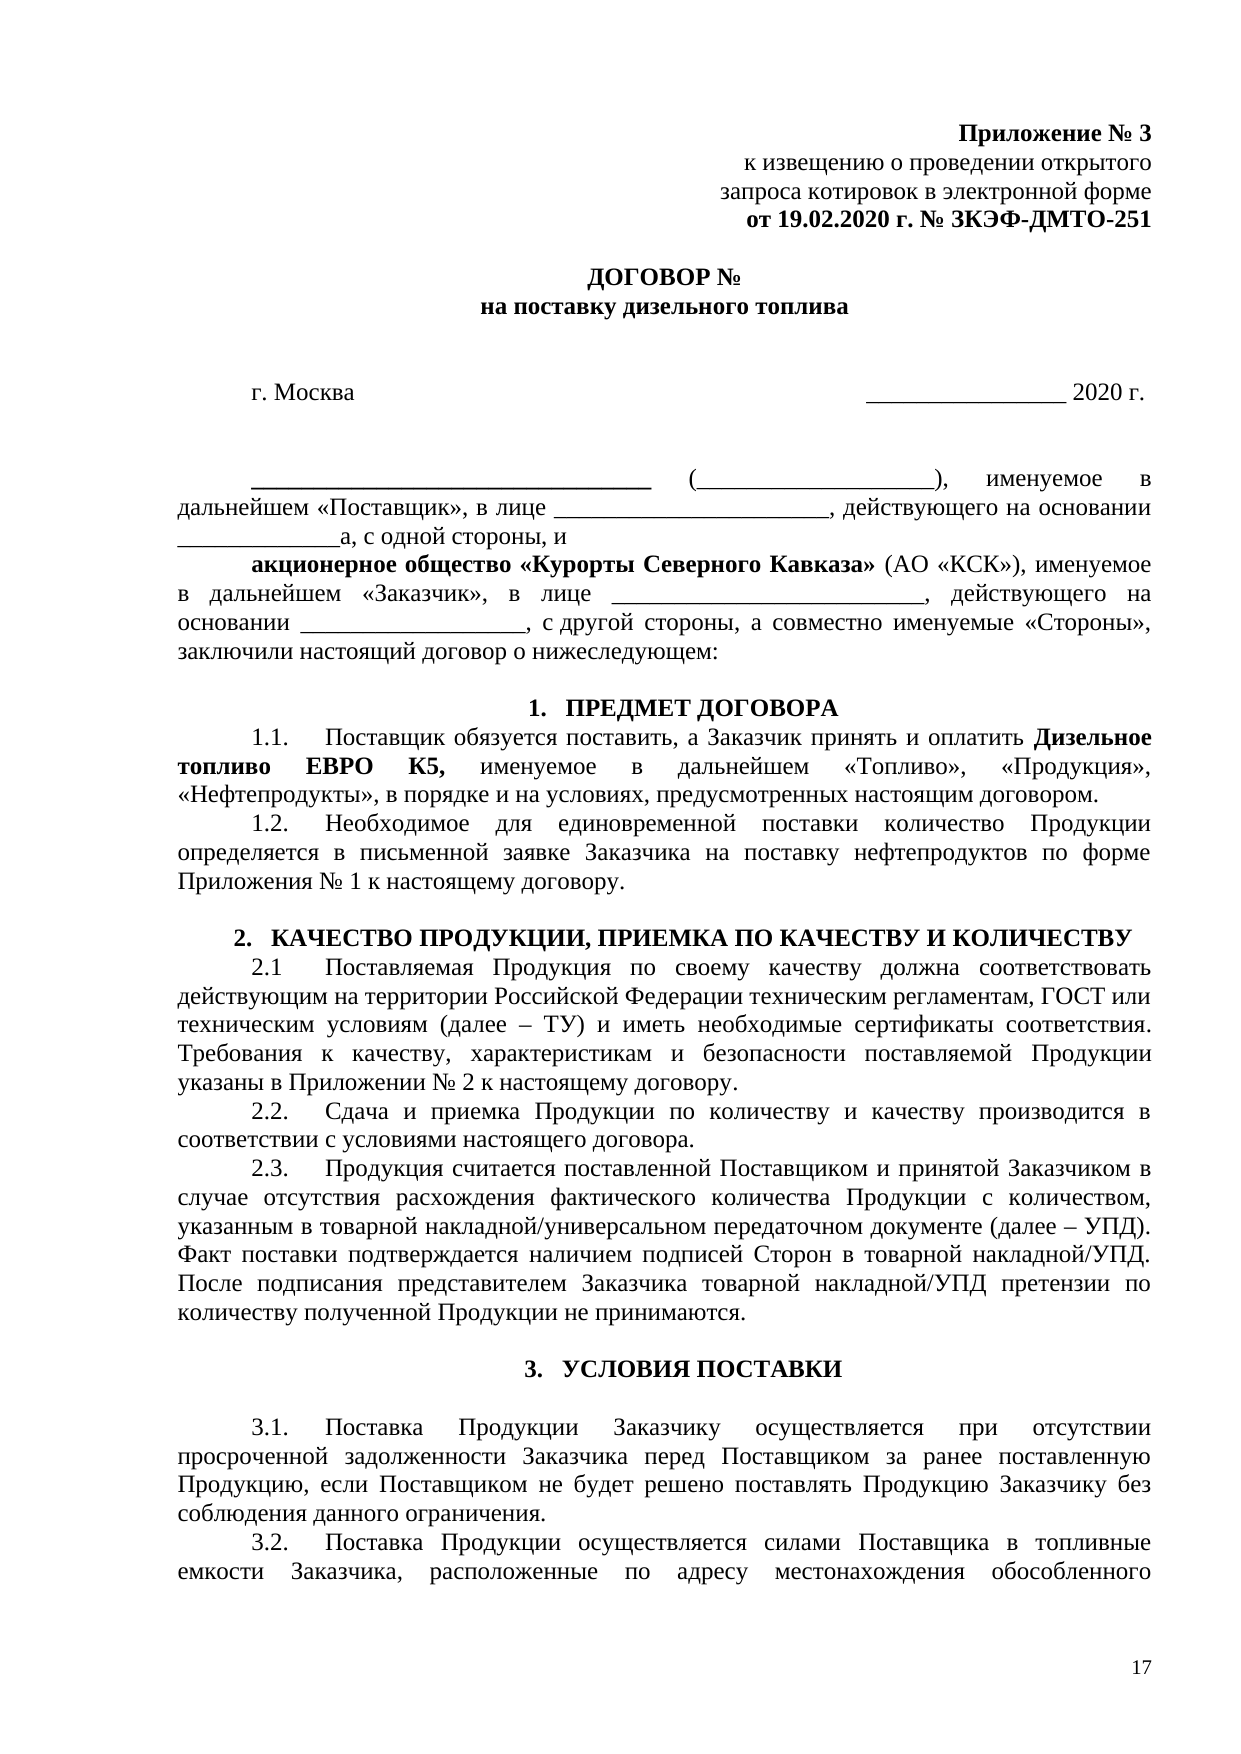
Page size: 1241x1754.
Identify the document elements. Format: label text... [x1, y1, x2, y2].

text 2.1 Поставляемая Продукция по своему качеству должна соответствовать действующим на территории Российской Федерации техническим регламентам, ГОСТ или техническим условиям (далее – ТУ) и иметь необходимые сертификаты соответствия. Требования к качеству, характеристикам и безопасности поставляемой Продукции указаны в Приложении № 2 к настоящему договору. [177, 952, 1152, 1096]
text ДОГОВОР № [177, 262, 1152, 291]
text 2.2. Сдача и приемка Продукции по количеству и качеству производится в соответствии с условиями настоящего договора. [177, 1096, 1152, 1153]
text к извещению о проведении открытого запроса котировок в электронной форме [177, 147, 1152, 204]
text 1.2. Необходимое для единовременной поставки количество Продукции определяется в письменной заявке Заказчика на поставку нефтепродуктов по форме Приложения № 1 к настоящему договору. [177, 808, 1152, 894]
text 3.1. Поставка Продукции Заказчику осуществляется при отсутствии просроченной задолженности Заказчика перед Поставщиком за ранее поставленную Продукцию, если Поставщиком не будет решено поставлять Продукцию Заказчику без соблюдения данного ограничения. [177, 1412, 1152, 1527]
text на поставку дизельного топлива [177, 291, 1152, 319]
text акционерное общество «Курорты Северного Кавказа» (АО «КСК»), именуемое в дальнейшем «Заказчик», в лице _________________________, действующего на основании __________________, с другой стороны, а совместно именуемые «Стороны», заключили настоящий договор о нижеследующем: [177, 549, 1152, 664]
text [177, 1527, 1152, 1584]
list УСЛОВИЯ ПОСТАВКИ [215, 1354, 1152, 1383]
text Приложение № 3 [177, 118, 1152, 147]
text ________________________________ (___________________), именуемое в дальнейшем «Поставщик», в лице ______________________, действующего на основании _____________а, с одной стороны, и [177, 463, 1152, 549]
text от 19.02.2020 г. № ЗКЭФ-ДМТО-251 [215, 204, 1152, 233]
list ПРЕДМЕТ ДОГОВОРА [215, 693, 1152, 722]
text 1.1. Поставщик обязуется поставить, а Заказчик принять и оплатить Дизельное топливо ЕВРО К5, именуемое в дальнейшем «Топливо», «Продукция», «Нефтепродукты», в порядке и на условиях, предусмотренных настоящим договором. [177, 722, 1152, 808]
text г. Москва ________________ 2020 г. [177, 377, 1152, 406]
text 2.3. Продукция считается поставленной Поставщиком и принятой Заказчиком в случае отсутствия расхождения фактического количества Продукции с количеством, указанным в товарной накладной/универсальном передаточном документе (далее – УПД). Факт поставки подтверждается наличием подписей Сторон в товарной накладной/УПД. После подписания представителем Заказчика товарной накладной/УПД претензии по количеству полученной Продукции не принимаются. [177, 1153, 1152, 1326]
list КАЧЕСТВО ПРОДУКЦИИ, ПРИЕМКА ПО КАЧЕСТВУ И КОЛИЧЕСТВУ [215, 923, 1152, 952]
